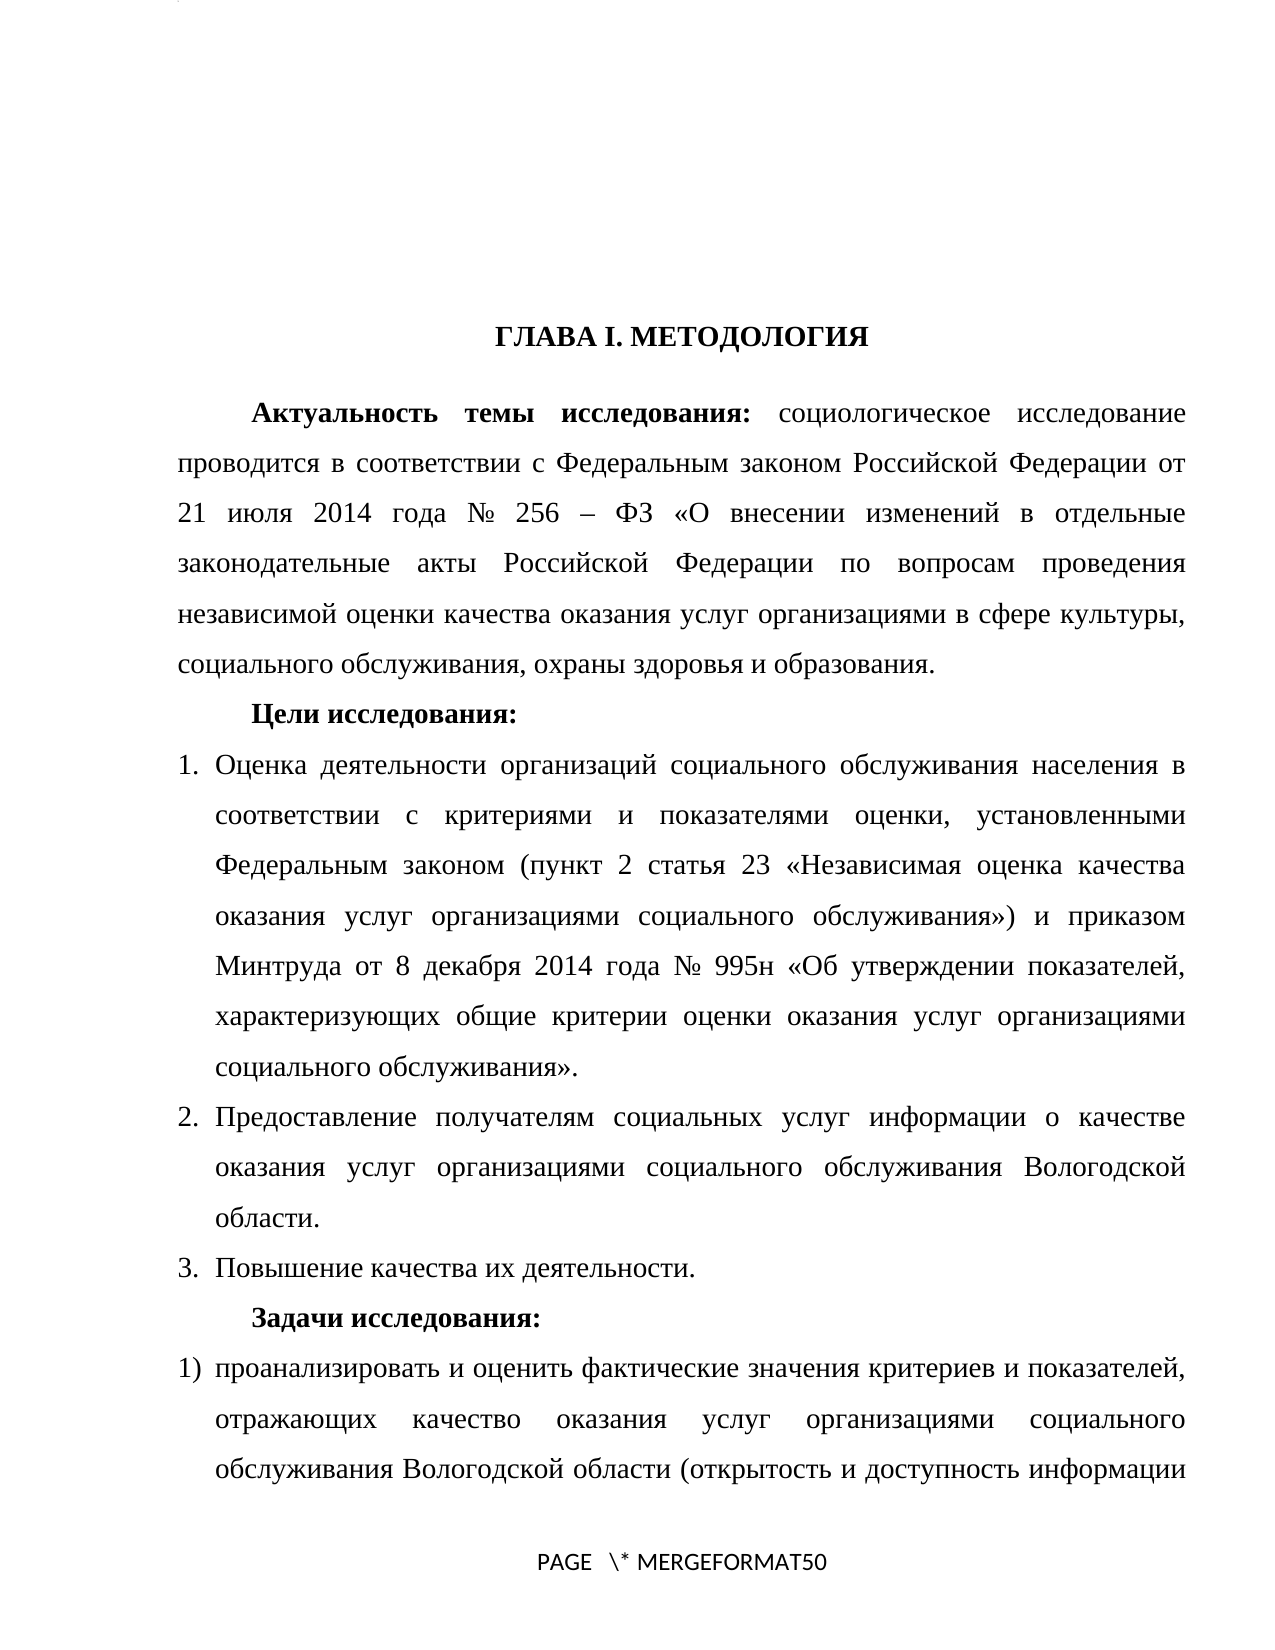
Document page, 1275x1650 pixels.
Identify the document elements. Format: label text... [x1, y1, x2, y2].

list Повышение качества их деятельности. [177, 1250, 1186, 1283]
list Оценка деятельности организаций социального обслуживания населения в соответствии с критериями и показателями оценки, установленными Федеральным законом (пункт 2 статья 23 «Независимая оценка качества оказания услуг организациями социального обслуживания») и приказом Минтруда от 8 декабря 2014 года № 995н «Об утверждении показателей, характеризующих общие критерии оценки оказания услуг организациями социального обслуживания». [177, 747, 1186, 1082]
list Предоставление получателям социальных услуг информации о качестве оказания услуг организациями социального обслуживания Вологодской области. [177, 1099, 1186, 1233]
text Цели исследования: [177, 697, 1186, 730]
text Задачи исследования: [177, 1300, 1186, 1334]
text Актуальность темы исследования: социологическое исследование проводится в соответствии с Федеральным законом Российской Федерации от 21 июля 2014 года № 256 – ФЗ «О внесении изменений в отдельные законодательные акты Российской Федерации по вопросам проведения независимой оценки качества оказания услуг организациями в сфере культуры, социального обслуживания, охраны здоровья и образования. [177, 395, 1186, 680]
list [177, 1351, 1186, 1485]
text ГЛАВА I. МЕТОДОЛОГИЯ [177, 319, 1186, 353]
